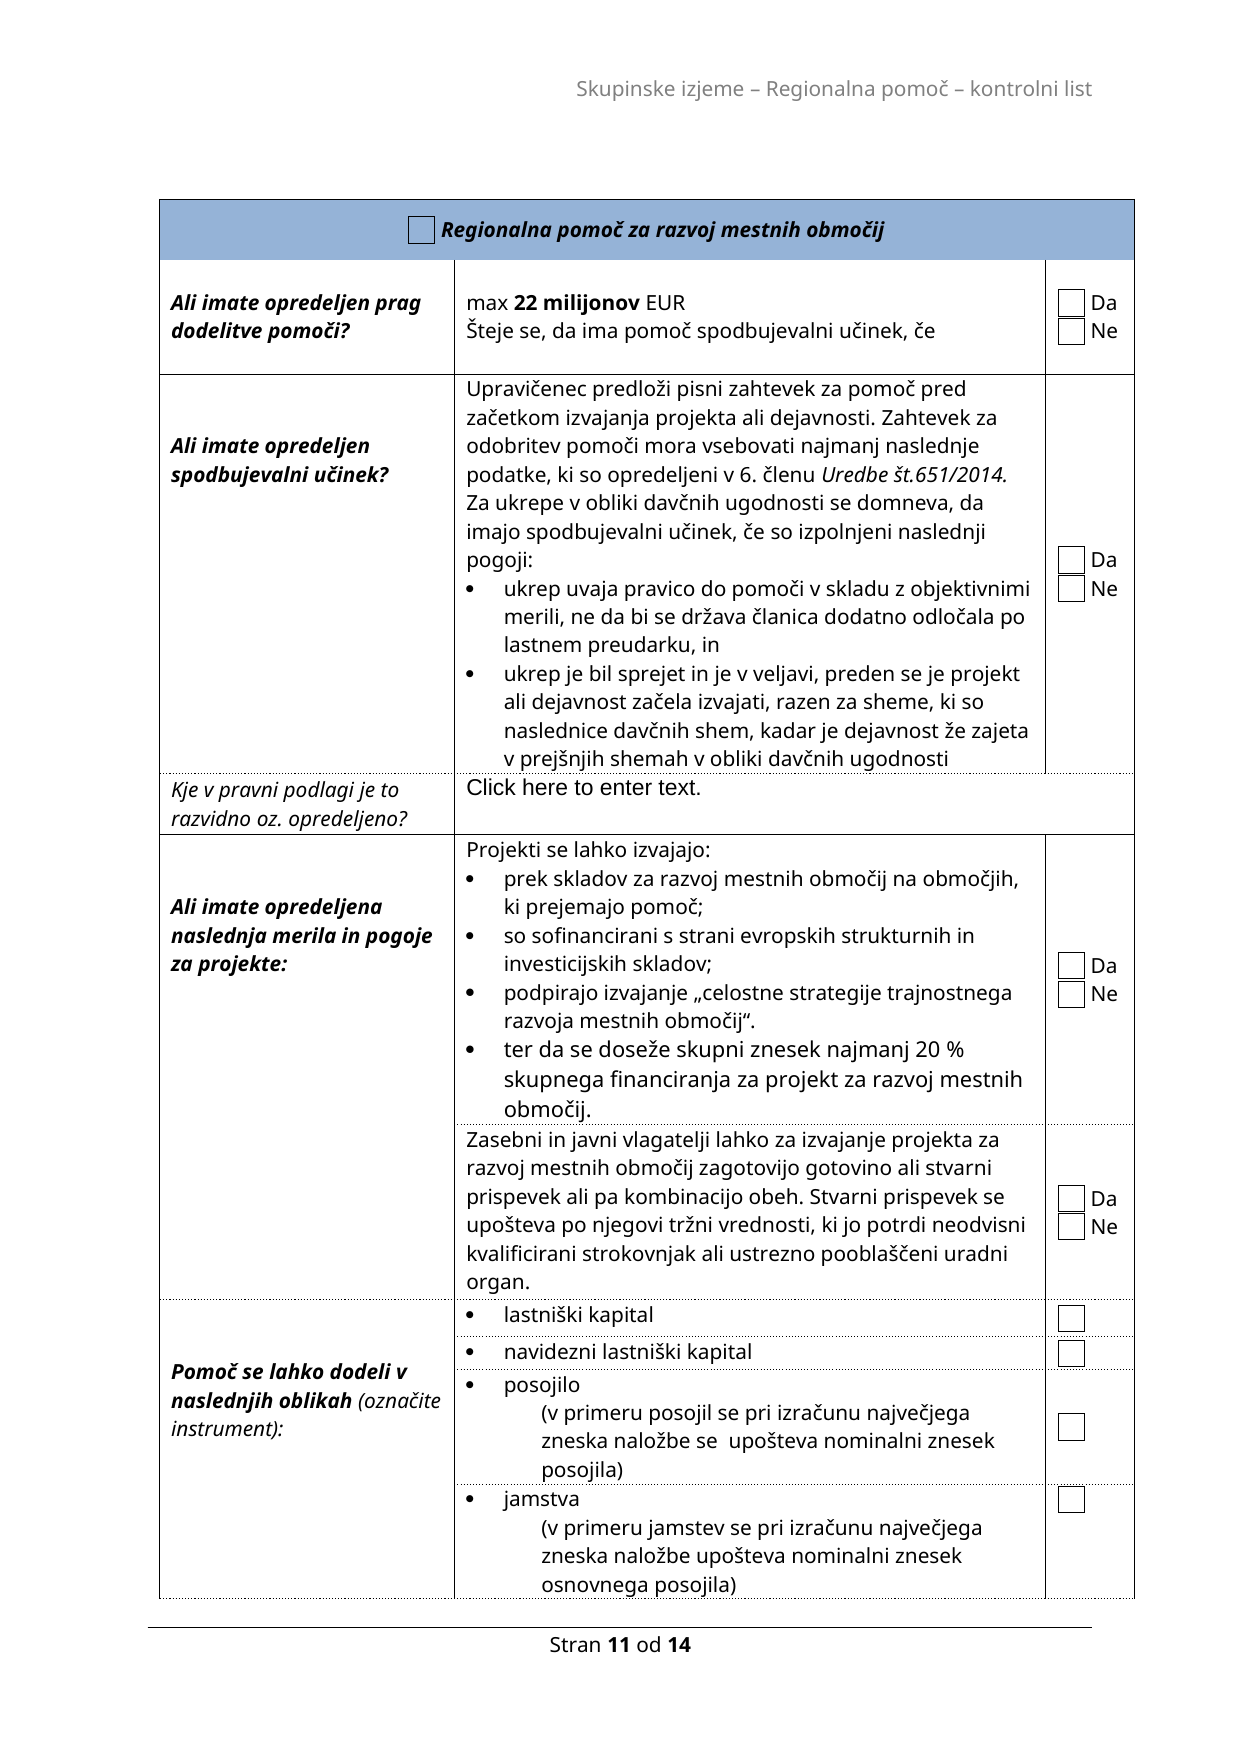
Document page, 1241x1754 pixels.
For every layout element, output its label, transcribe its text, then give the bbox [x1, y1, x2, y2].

table_cell [1046, 1299, 1134, 1336]
table_cell Ali imate opredeljena naslednja merila in pogoje za projekte: [160, 835, 454, 1299]
table_cell Upravičenec predloži pisni zahtevek za pomoč pred začetkom izvajanja projekta ali dejavnosti. Zahtevek za odobritev pomoči mora vsebovati najmanj naslednje podatke, ki so opredeljeni v 6. členu Uredbe št.651/2014. Za ukrepe v obliki davčnih ugodnosti se domneva, da imajo spodbujevalni učinek, če so izpolnjeni naslednji pogoji: ukrep uvaja pravico do pomoči v skladu z objektivnimi merili, ne da bi se država članica dodatno odločala po lastnem preudarku, in ukrep je bil sprejet in je v veljavi, preden se je projekt ali dejavnost začela izvajati, razen za sheme, ki so naslednice davčnih shem, kadar je dejavnost že zajeta v prejšnjih shemah v obliki davčnih ugodnosti [455, 375, 1045, 773]
table_cell [1046, 1484, 1134, 1598]
table_cell Zasebni in javni vlagatelji lahko za izvajanje projekta za razvoj mestnih območij zagotovijo gotovino ali stvarni prispevek ali pa kombinacijo obeh. Stvarni prispevek se upošteva po njegovi tržni vrednosti, ki jo potrdi neodvisni kvalificirani strokovnjak ali ustrezno pooblaščeni uradni organ. [455, 1124, 1045, 1299]
table_cell lastniški kapital [455, 1299, 1045, 1336]
table_cell navidezni lastniški kapital [455, 1336, 1045, 1369]
table_cell Kje v pravni podlagi je to razvidno oz. opredeljeno? [160, 773, 454, 834]
table_cell Da Ne [1046, 375, 1134, 773]
table_cell posojilo (v primeru posojil se pri izračunu največjega zneska naložbe se upošteva nominalni znesek posojila) [455, 1369, 1045, 1483]
table_cell Da Ne [1046, 1124, 1134, 1299]
table_cell Ali imate opredeljen spodbujevalni učinek? [160, 375, 454, 773]
table_cell jamstva (v primeru jamstev se pri izračunu največjega zneska naložbe upošteva nominalni znesek osnovnega posojila) [455, 1484, 1045, 1598]
table_cell max 22 milijonov EUR Šteje se, da ima pomoč spodbujevalni učinek, če [455, 260, 1045, 373]
table_cell Da Ne [1046, 260, 1134, 373]
table_cell Projekti se lahko izvajajo: prek skladov za razvoj mestnih območij na območjih, ki prejemajo pomoč; so sofinancirani s strani evropskih strukturnih in investicijskih skladov; podpirajo izvajanje „celostne strategije trajnostnega razvoja mestnih območij“. ter da se doseže skupni znesek najmanj 20 % skupnega financiranja za projekt za razvoj mestnih območij. [455, 835, 1045, 1124]
table_cell [1046, 1336, 1134, 1369]
table_cell Da Ne [1046, 835, 1134, 1124]
table_cell Ali imate opredeljen prag dodelitve pomoči? [160, 260, 454, 373]
table_cell Pomoč se lahko dodeli v naslednjih oblikah (označite instrument): [160, 1299, 454, 1598]
table_header Regionalna pomoč za razvoj mestnih območij [160, 200, 1134, 260]
table_cell [1046, 1369, 1134, 1483]
